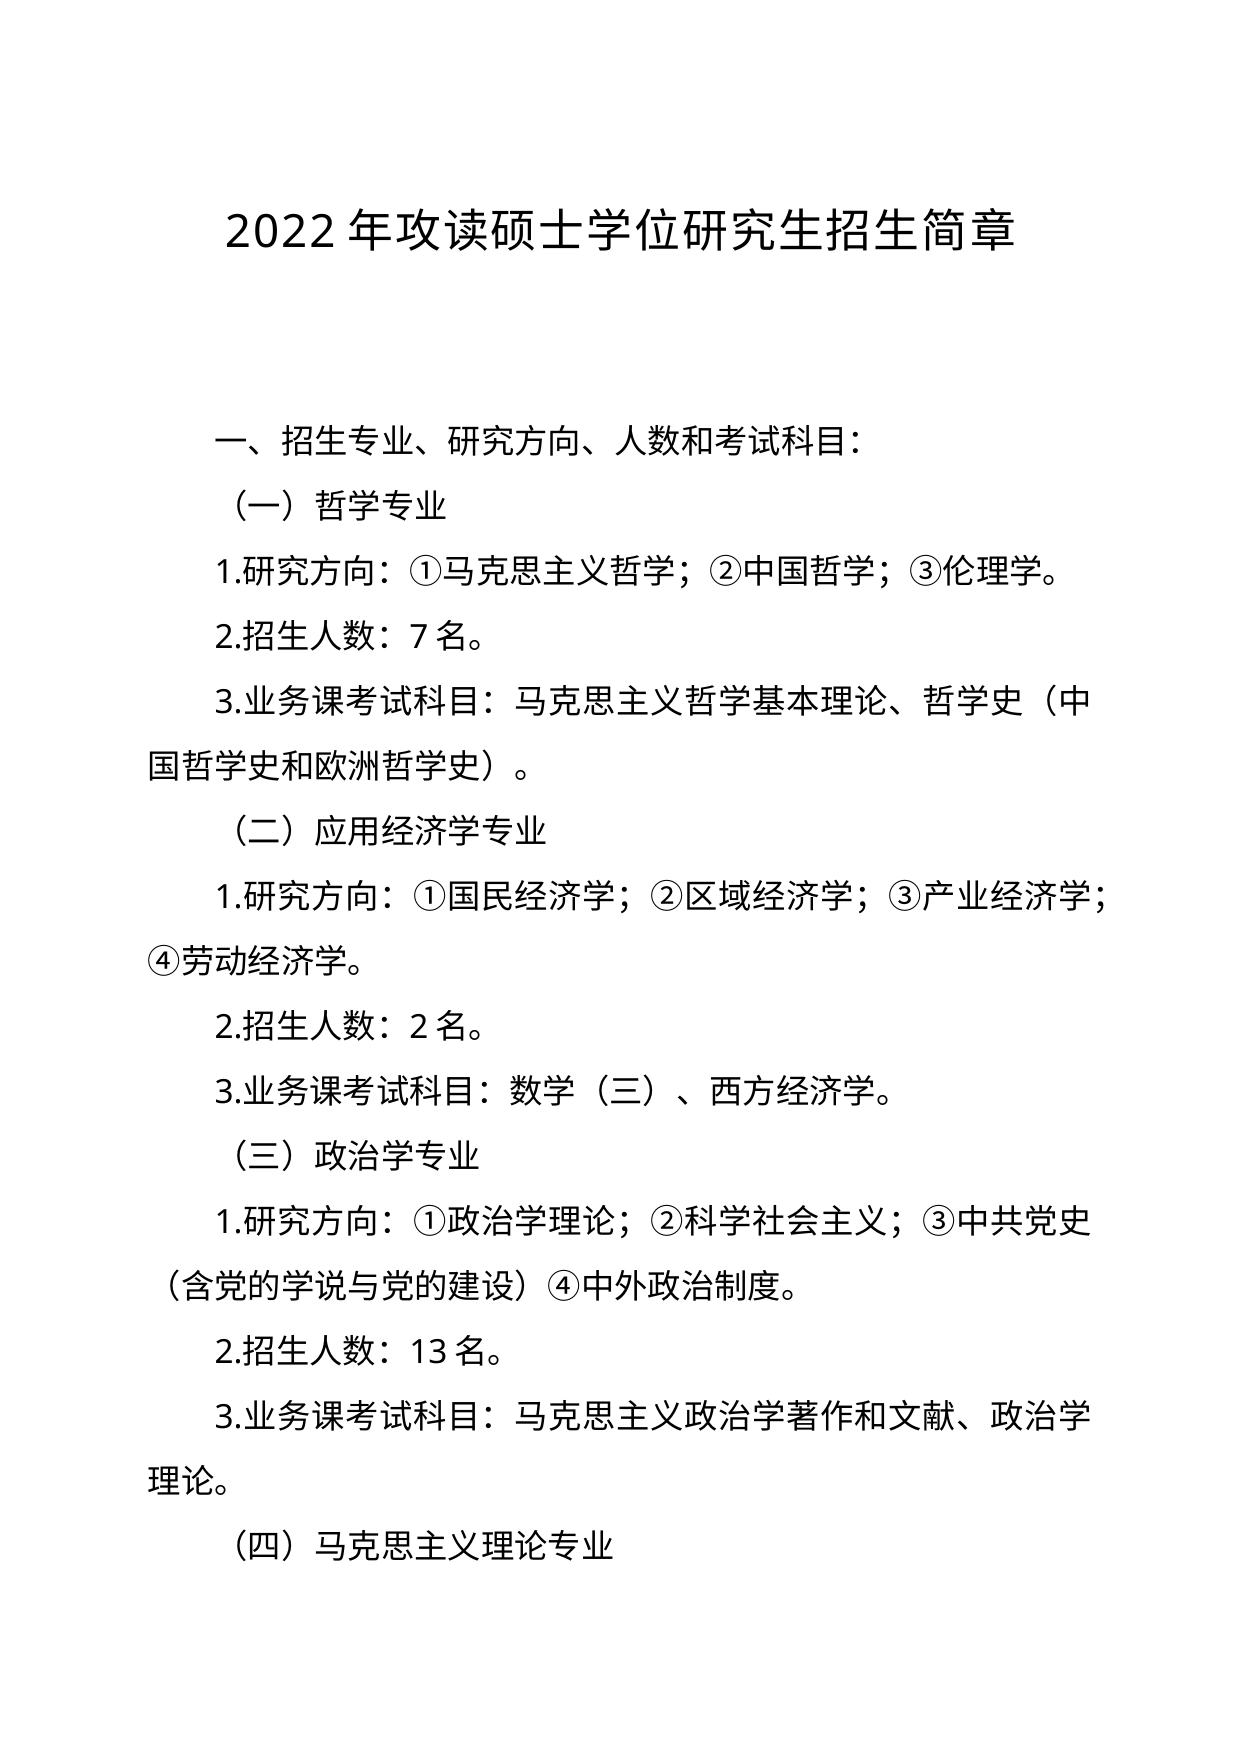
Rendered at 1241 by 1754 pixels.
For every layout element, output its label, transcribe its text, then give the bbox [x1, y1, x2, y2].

text 3.业务课考试科目：马克思主义哲学基本理论、哲学史（中国哲学史和欧洲哲学史）。 [148, 667, 1092, 797]
text 1.研究方向：①马克思主义哲学；②中国哲学；③伦理学。 [148, 537, 1092, 602]
text （一）哲学专业 [148, 472, 1092, 537]
text （三）政治学专业 [148, 1122, 1092, 1187]
text 2022年攻读硕士学位研究生招生简章 [148, 179, 1092, 277]
text （二）应用经济学专业 [148, 797, 1092, 862]
text 2.招生人数：7名。 [148, 602, 1092, 667]
text 1.研究方向：①政治学理论；②科学社会主义；③中共党史（含党的学说与党的建设）④中外政治制度。 [148, 1187, 1092, 1317]
text 2.招生人数：2名。 [148, 992, 1092, 1057]
text （四）马克思主义理论专业 [148, 1512, 1092, 1577]
text 3.业务课考试科目：数学（三）、西方经济学。 [148, 1057, 1092, 1122]
text 3.业务课考试科目：马克思主义政治学著作和文献、政治学理论。 [148, 1382, 1092, 1512]
text 1.研究方向：①国民经济学；②区域经济学；③产业经济学；④劳动经济学。 [148, 862, 1092, 992]
text 2.招生人数：13名。 [148, 1317, 1092, 1382]
text 一、招生专业、研究方向、人数和考试科目： [148, 407, 1092, 472]
